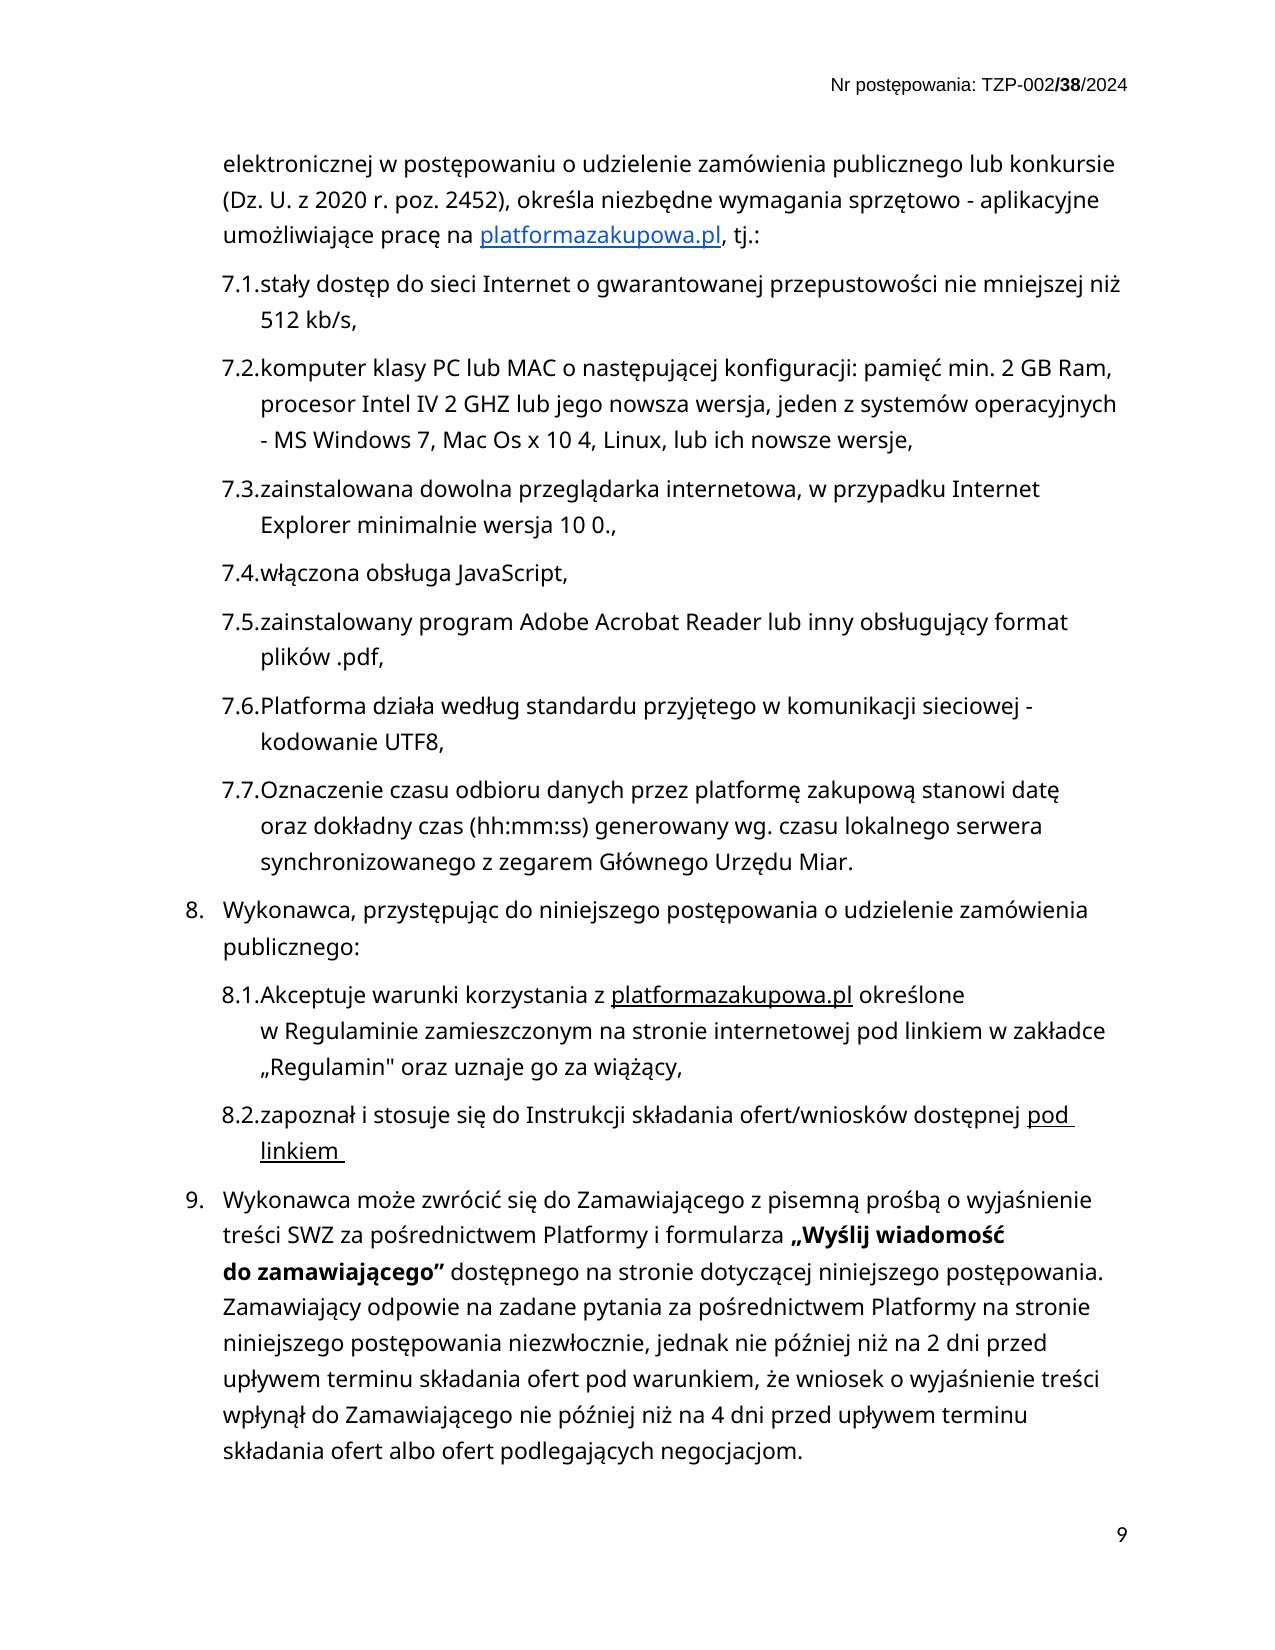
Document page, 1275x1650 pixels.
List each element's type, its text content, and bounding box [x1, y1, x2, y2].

list Platforma działa według standardu przyjętego w komunikacji sieciowej - kodowanie UTF8, [221, 690, 1127, 757]
list stały dostęp do sieci Internet o gwarantowanej przepustowości nie mniejszej niż 512 kb/s, [221, 268, 1127, 335]
list zainstalowany program Adobe Acrobat Reader lub inny obsługujący format plików .pdf, [221, 605, 1127, 673]
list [185, 148, 1127, 251]
list Akceptuje warunki korzystania z platformazakupowa.pl określone w Regulaminie zamieszczonym na stronie internetowej pod linkiem w zakładce „Regulamin" oraz uznaje go za wiążący, [221, 979, 1127, 1082]
list zainstalowana dowolna przeglądarka internetowa, w przypadku Internet Explorer minimalnie wersja 10 0., [221, 473, 1127, 540]
list zapoznał i stosuje się do Instrukcji składania ofert/wniosków dostępnej pod linkiem [221, 1099, 1127, 1166]
list Oznaczenie czasu odbioru danych przez platformę zakupową stanowi datę oraz dokładny czas (hh:mm:ss) generowany wg. czasu lokalnego serwera synchronizowanego z zegarem Głównego Urzędu Miar. [221, 774, 1127, 877]
list Wykonawca może zwrócić się do Zamawiającego z pisemną prośbą o wyjaśnienie treści SWZ za pośrednictwem Platformy i formularza „Wyślij wiadomość do zamawiającego” dostępnego na stronie dotyczącej niniejszego postępowania. Zamawiający odpowie na zadane pytania za pośrednictwem Platformy na stronie niniejszego postępowania niezwłocznie, jednak nie później niż na 2 dni przed upływem terminu składania ofert pod warunkiem, że wniosek o wyjaśnienie treści wpłynął do Zamawiającego nie później niż na 4 dni przed upływem terminu składania ofert albo ofert podlegających negocjacjom. [185, 1183, 1127, 1466]
list komputer klasy PC lub MAC o następującej konfiguracji: pamięć min. 2 GB Ram, procesor Intel IV 2 GHZ lub jego nowsza wersja, jeden z systemów operacyjnych - MS Windows 7, Mac Os x 10 4, Linux, lub ich nowsze wersje, [221, 352, 1127, 455]
list włączona obsługa JavaScript, [221, 557, 1127, 588]
list Wykonawca, przystępując do niniejszego postępowania o udzielenie zamówienia publicznego: [185, 894, 1127, 962]
